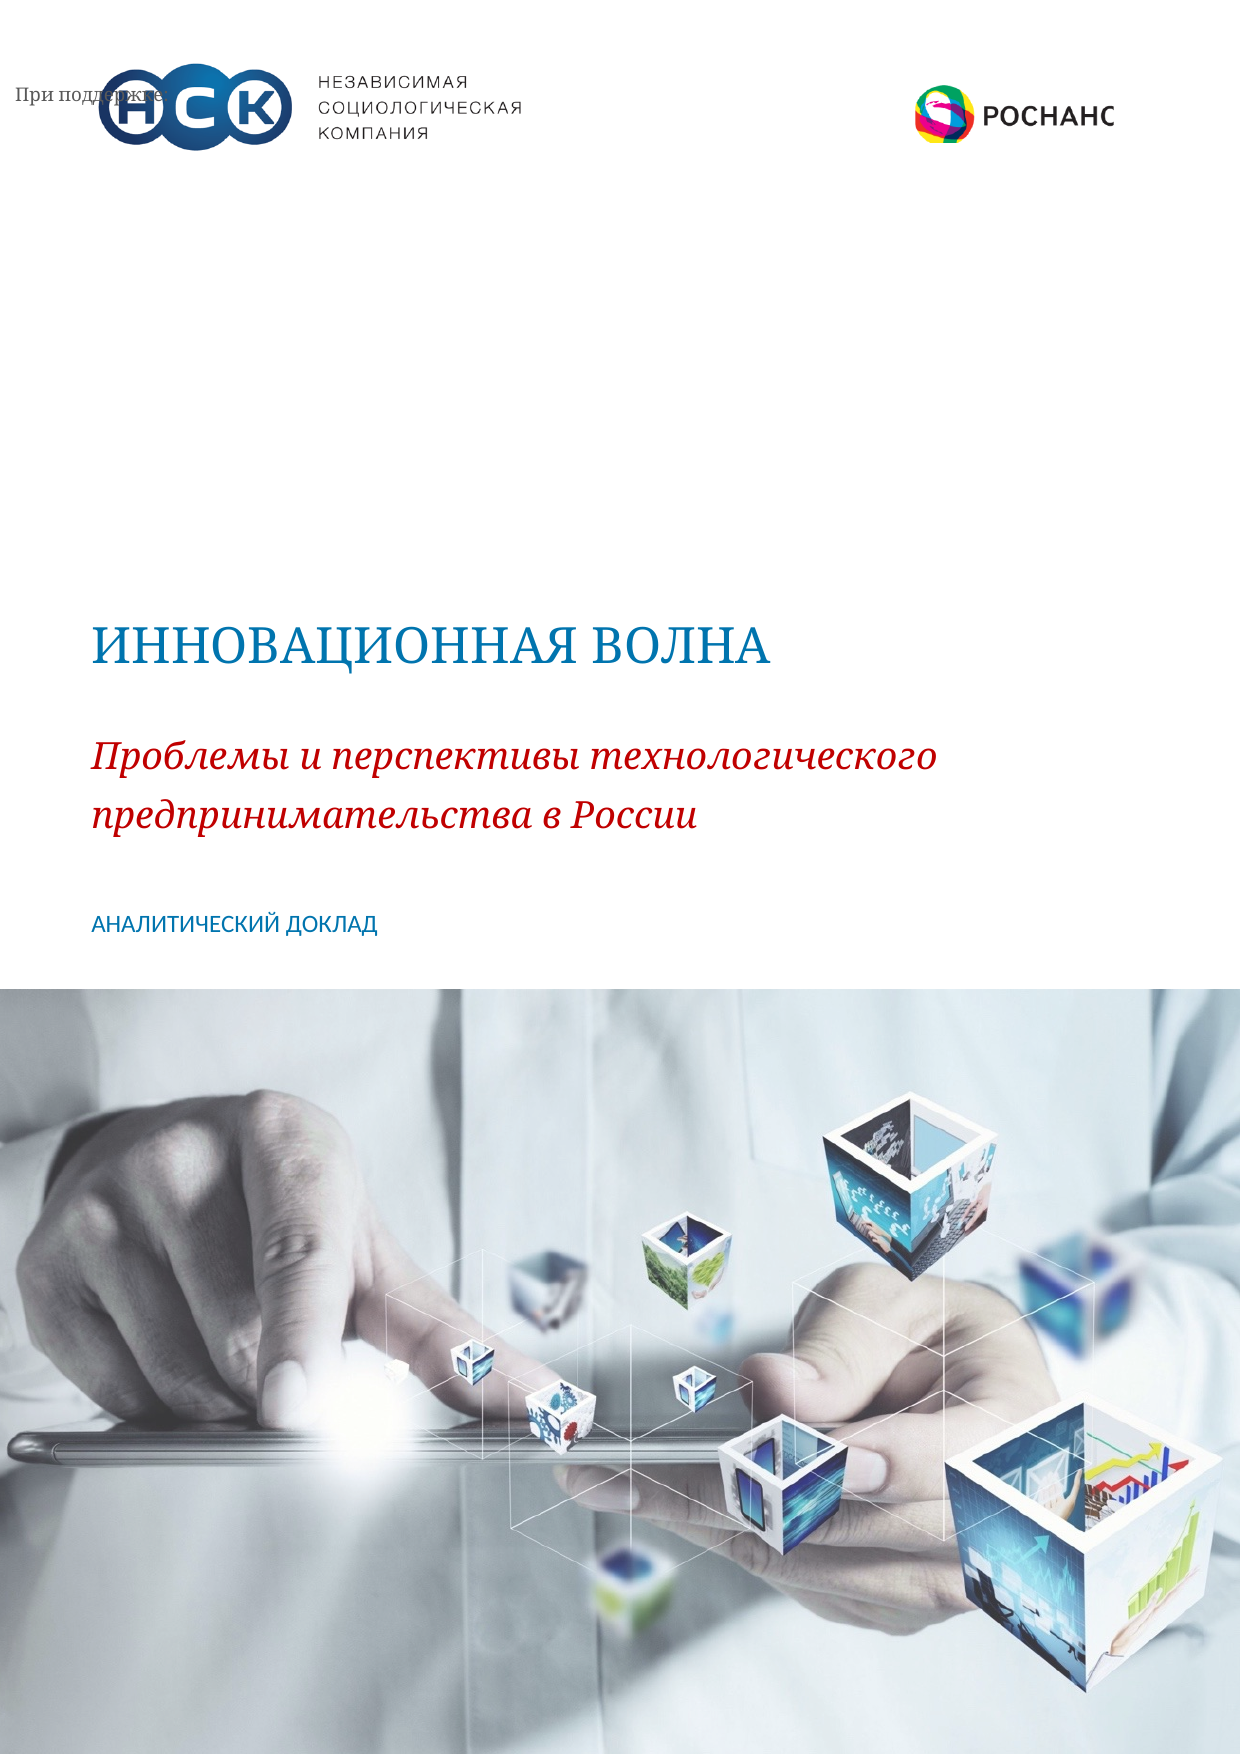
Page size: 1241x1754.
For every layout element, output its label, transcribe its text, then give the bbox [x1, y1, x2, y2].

title ИННОВАЦИОННАЯ ВОЛНА [91, 610, 1155, 678]
text Создавая государственные институты развития, власть сделала смелый шаг вперед. Под возложенную на них стратегическую миссию был спроектирован новый институциональный дизайн. [0, 989, 1240, 1754]
picture [913, 85, 1114, 142]
picture [89, 57, 529, 154]
text АНАЛИТИЧЕСКИЙ ДОКЛАД [91, 908, 1155, 938]
subtitle Проблемы и перспективы технологического предпринимательства в России [91, 730, 1155, 839]
